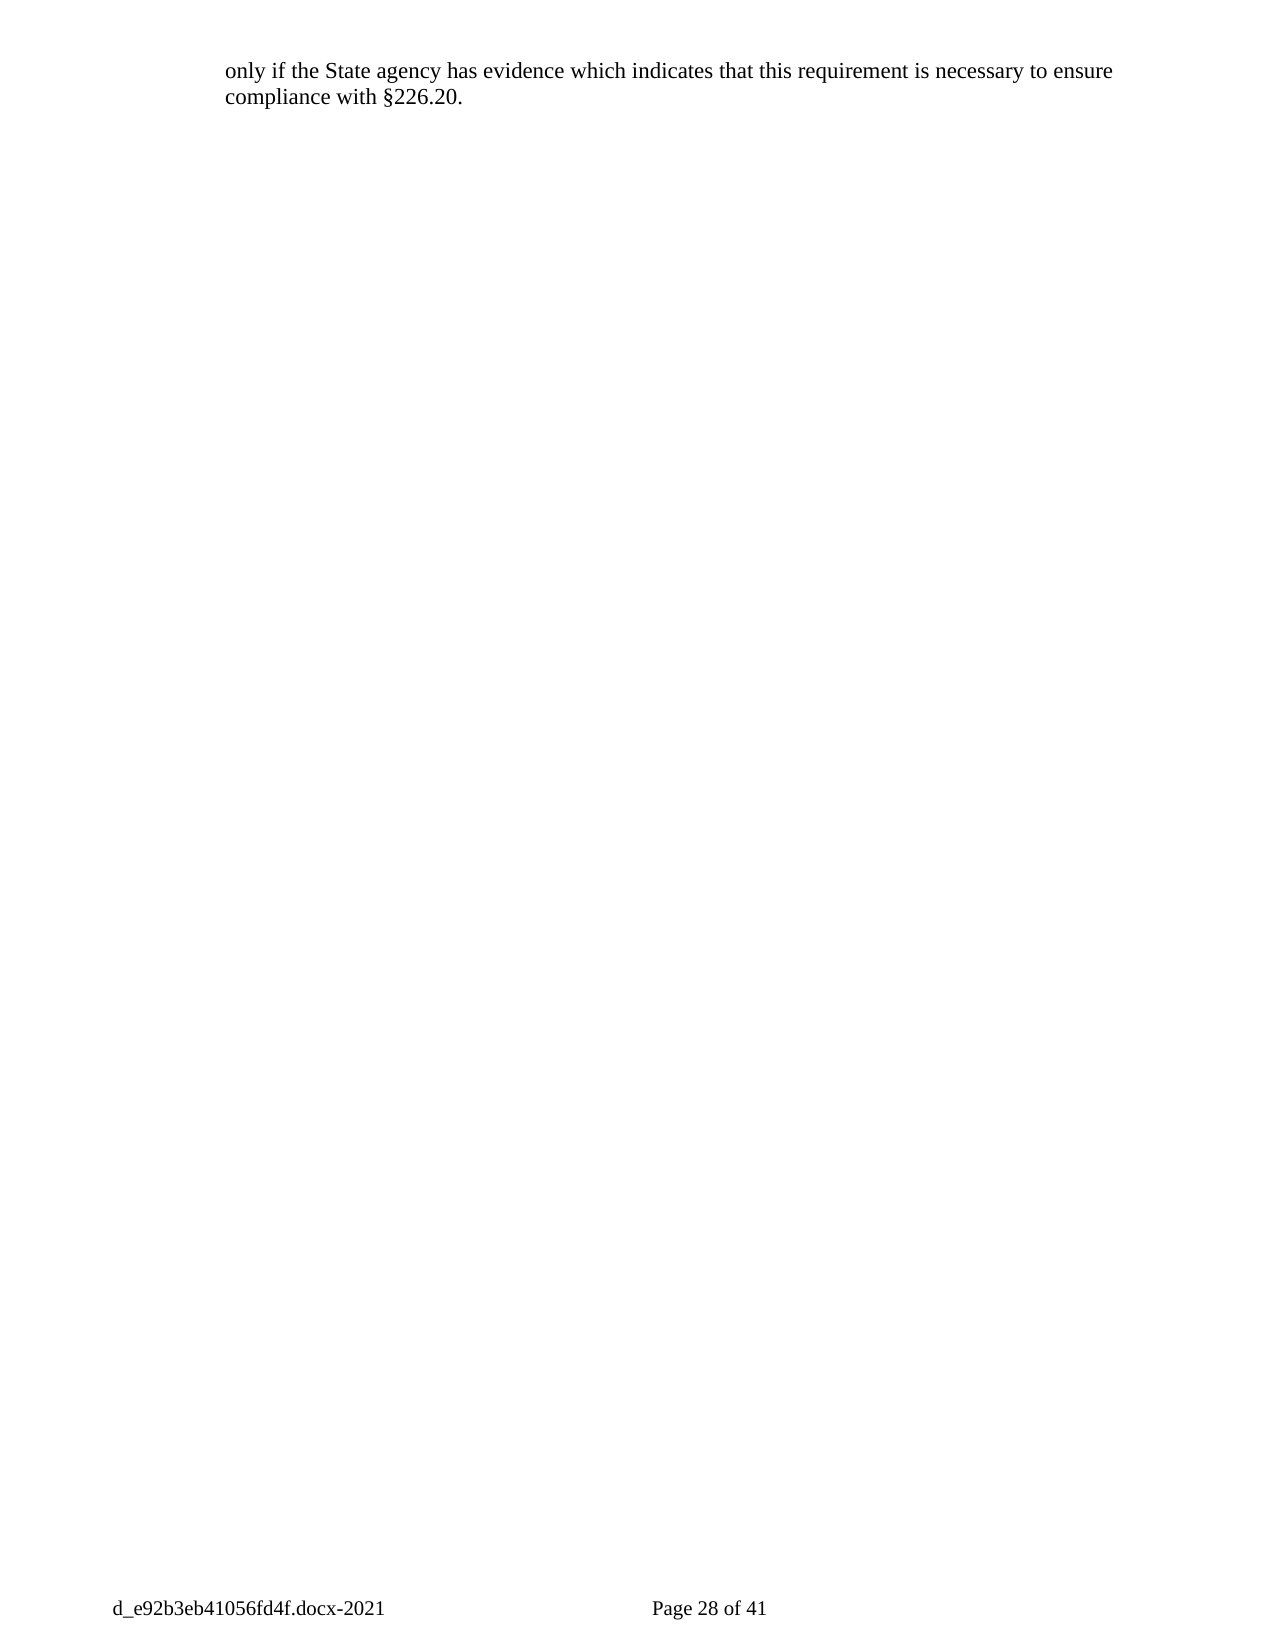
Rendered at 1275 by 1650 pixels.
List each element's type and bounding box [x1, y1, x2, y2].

text [187, 57, 1181, 110]
